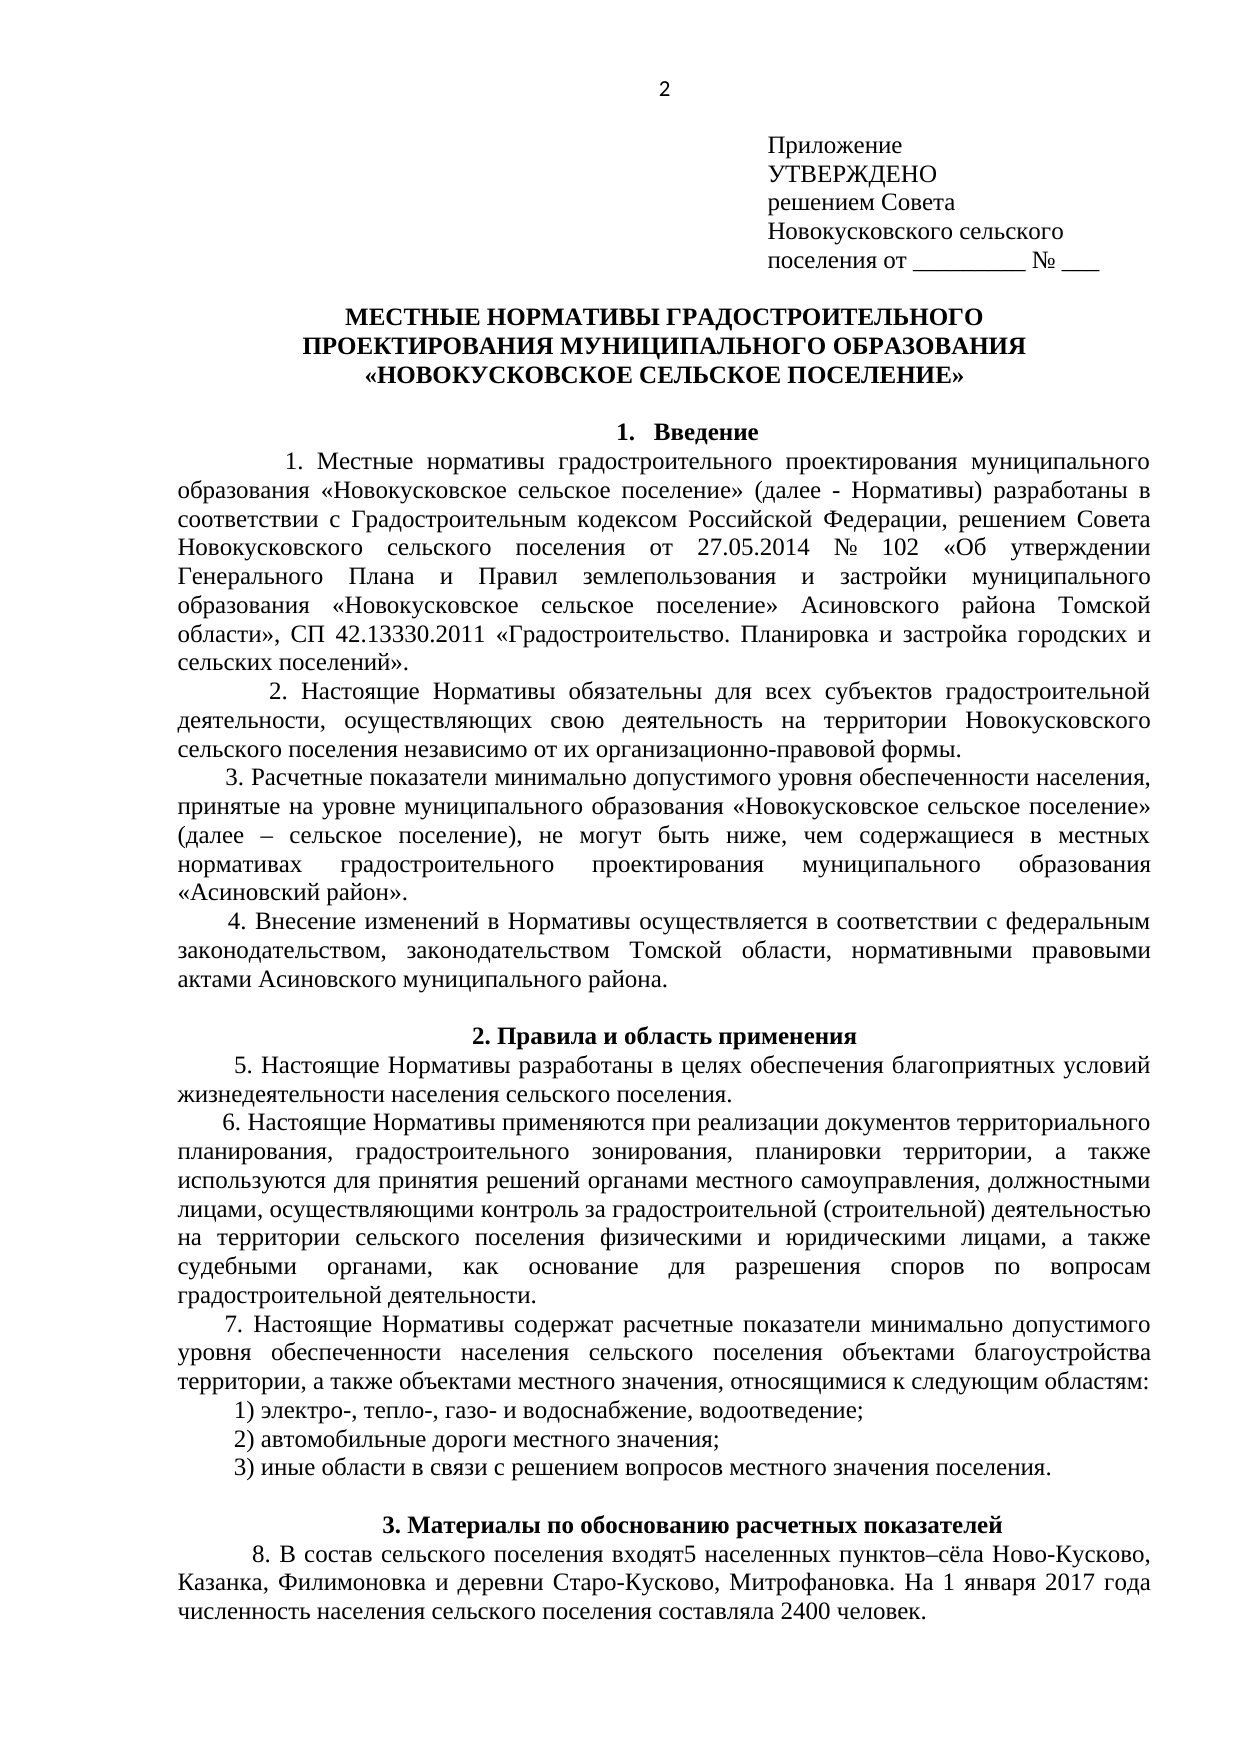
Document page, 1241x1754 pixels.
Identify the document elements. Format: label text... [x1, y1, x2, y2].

text 2) автомобильные дороги местного значения; [177, 1424, 1152, 1452]
text решением Совета [767, 187, 1152, 216]
text 4. Внесение изменений в Нормативы осуществляется в соответствии с федеральным законодательством, законодательством Томской области, нормативными правовыми актами Асиновского муниципального района. [177, 906, 1152, 992]
text 8. В состав сельского поселения входят5 населенных пунктов–сёла Ново-Кусково, Казанка, Филимоновка и деревни Старо-Кусково, Митрофановка. На 1 января 2017 года численность населения сельского поселения составляла 2400 человек. [177, 1539, 1152, 1625]
text 1) электро-, тепло-, газо- и водоснабжение, водоотведение; [177, 1395, 1152, 1424]
text 3. Материалы по обоснованию расчетных показателей [177, 1510, 1152, 1539]
text 3. Расчетные показатели минимально допустимого уровня обеспеченности населения, принятые на уровне муниципального образования «Новокусковское сельское поселение» (далее – сельское поселение), не могут быть ниже, чем содержащиеся в местных нормативах градостроительного проектирования муниципального образования «Асиновский район». [177, 762, 1152, 906]
text ПРОЕКТИРОВАНИЯ МУНИЦИПАЛЬНОГО ОБРАЗОВАНИЯ «НОВОКУСКОВСКОЕ СЕЛЬСКОЕ ПОСЕЛЕНИЕ» [177, 331, 1152, 389]
text 7. Настоящие Нормативы содержат расчетные показатели минимально допустимого уровня обеспеченности населения сельского поселения объектами благоустройства территории, а также объектами местного значения, относящимися к следующим областям: [177, 1309, 1152, 1395]
text 5. Настоящие Нормативы разработаны в целях обеспечения благоприятных условий жизнедеятельности населения сельского поселения. [177, 1050, 1152, 1107]
text 1. Местные нормативы градостроительного проектирования муниципального образования «Новокусковское сельское поселение» (далее - Нормативы) разработаны в соответствии с Градостроительным кодексом Российской Федерации, решением Совета Новокусковского сельского поселения от 27.05.2014 № 102 «Об утверждении Генерального Плана и Правил землепользования и застройки муниципального образования «Новокусковское сельское поселение» Асиновского района Томской области», СП 42.13330.2011 «Градостроительство. Планировка и застройка городских и сельских поселений». [177, 446, 1152, 676]
text УТВЕРЖДЕНО [767, 159, 1152, 187]
text 6. Настоящие Нормативы применяются при реализации документов территориального планирования, градостроительного зонирования, планировки территории, а также используются для принятия решений органами местного самоуправления, должностными лицами, осуществляющими контроль за градостроительной (строительной) деятельностью на территории сельского поселения физическими и юридическими лицами, а также судебными органами, как основание для разрешения споров по вопросам градостроительной деятельности. [177, 1107, 1152, 1309]
text Приложение [767, 130, 1152, 159]
list Введение [215, 417, 1160, 446]
text поселения от _________ № ___ [767, 245, 1152, 274]
text Новокусковского сельского [767, 216, 1152, 245]
text 3) иные области в связи с решением вопросов местного значения поселения. [177, 1452, 1152, 1481]
text 2. Настоящие Нормативы обязательны для всех субъектов градостроительной деятельности, осуществляющих свою деятельность на территории Новокусковского сельского поселения независимо от их организационно-правовой формы. [177, 676, 1152, 762]
text МЕСТНЫЕ НОРМАТИВЫ ГРАДОСТРОИТЕЛЬНОГО [177, 302, 1152, 331]
text 2. Правила и область применения [177, 1021, 1152, 1050]
